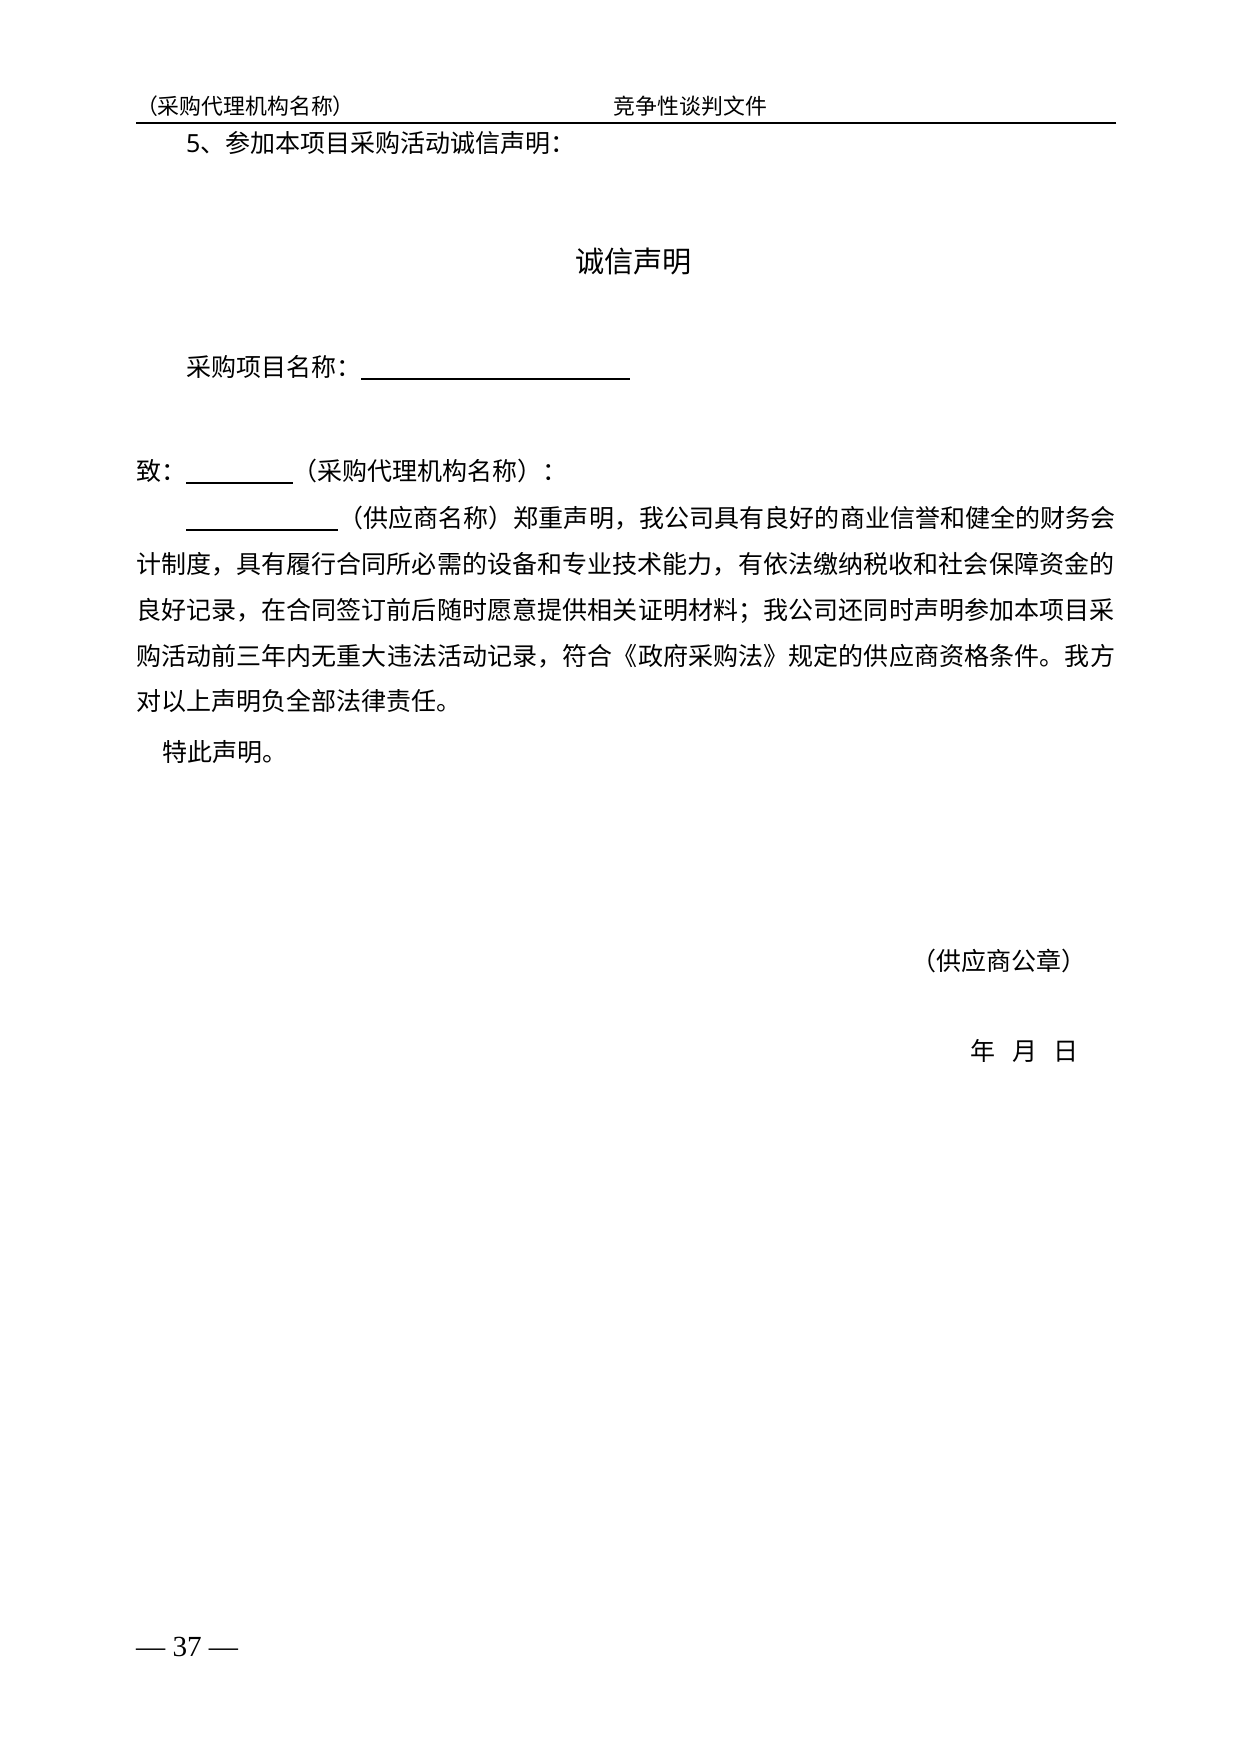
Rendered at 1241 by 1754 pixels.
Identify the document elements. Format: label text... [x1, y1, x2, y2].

text 特此声明。 [136, 720, 1116, 772]
text 5、参加本项目采购活动诚信声明： [136, 124, 1116, 160]
text 采购项目名称： [136, 334, 1116, 387]
text 年 月 日 [136, 1031, 1079, 1068]
text （供应商名称）郑重声明，我公司具有良好的商业信誉和健全的财务会计制度，具有履行合同所必需的设备和专业技术能力，有依法缴纳税收和社会保障资金的良好记录，在合同签订前后随时愿意提供相关证明材料；我公司还同时声明参加本项目采购活动前三年内无重大违法活动记录，符合《政府采购法》规定的供应商资格条件。我方对以上声明负全部法律责任。 [136, 491, 1116, 720]
text 致： （采购代理机构名称）： [136, 439, 1116, 491]
text 诚信声明 [136, 230, 1116, 282]
text （供应商公章） [136, 928, 1116, 980]
